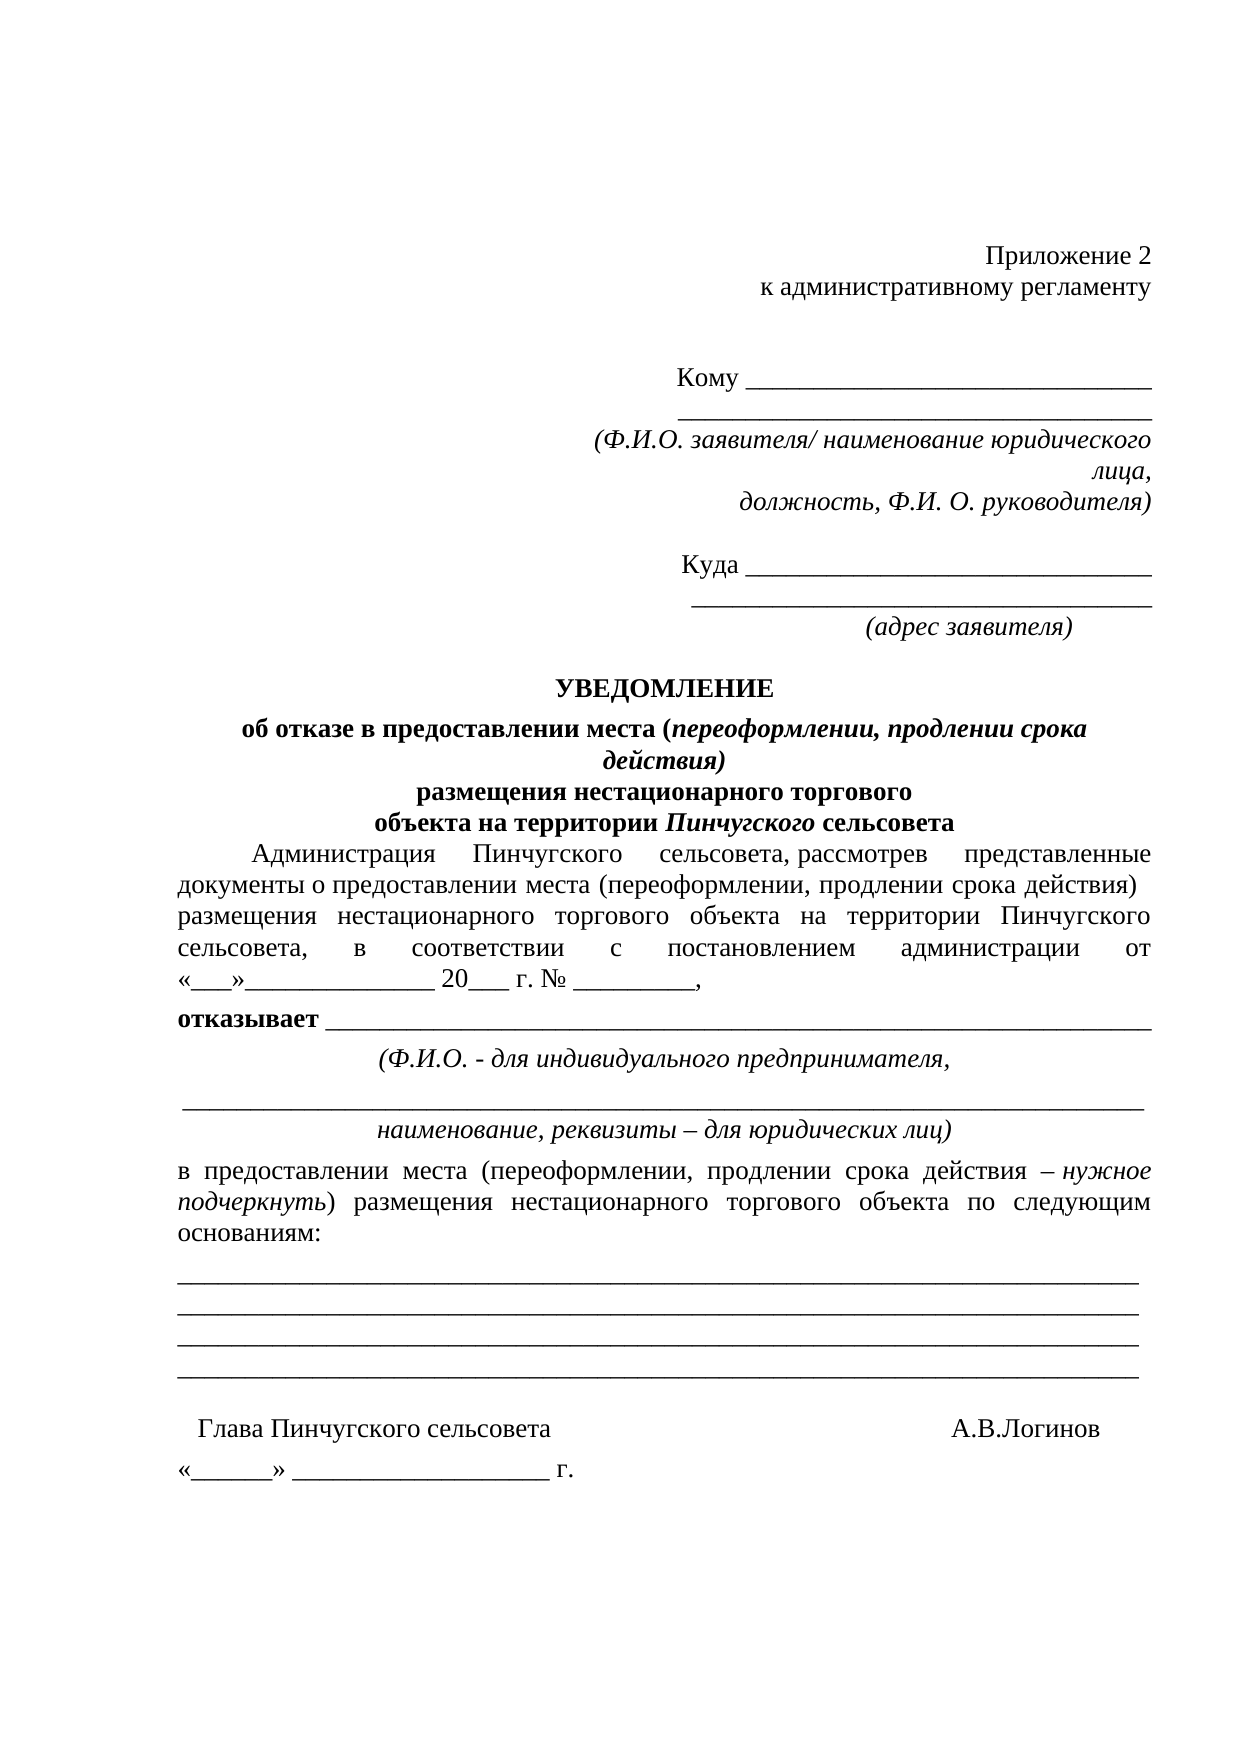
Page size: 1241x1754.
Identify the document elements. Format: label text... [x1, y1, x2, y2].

text _______________________________________________________________________ [177, 1256, 1152, 1287]
text УВЕДОМЛЕНИЕ [177, 672, 1152, 703]
text Куда ______________________________ [177, 548, 1152, 579]
text Приложение 2 [177, 239, 1152, 270]
text _______________________________________________________________________ [177, 1318, 1152, 1350]
text размещения нестационарного торгового [177, 775, 1152, 806]
text отказывает _____________________________________________________________ [177, 1002, 1152, 1033]
text Администрация Пинчугского сельсовета, рассмотрев представленные документы о предоставлении места (переоформлении, продлении срока действия) размещения нестационарного торгового объекта на территории Пинчугского сельсовета, в соответствии с постановлением администрации от «___»______________ 20___ г. № _________, [177, 837, 1152, 993]
text об отказе в предоставлении места (переоформлении, продлении срока действия) [177, 713, 1152, 775]
text Глава Пинчугского сельсовета А.В.Логинов [177, 1412, 1152, 1443]
text объекта на территории Пинчугского сельсовета [177, 806, 1152, 837]
text _______________________________________________________________________ [177, 1350, 1152, 1381]
text к административному регламенту [177, 270, 1152, 301]
text (адрес заявителя) [177, 610, 1152, 641]
text _______________________________________________________________________наименование, реквизиты – для юридических лиц) [177, 1082, 1152, 1145]
text «______» ___________________ г. [177, 1452, 1152, 1483]
text __________________________________ [177, 579, 1152, 610]
text _______________________________________________________________________ [177, 1287, 1152, 1318]
text (Ф.И.О. - для индивидуального предпринимателя, [177, 1042, 1152, 1073]
text должность, Ф.И. О. руководителя) [177, 486, 1152, 517]
text Кому ______________________________ [177, 361, 1152, 392]
text (Ф.И.О. заявителя/ наименование юридического лица, [177, 423, 1152, 486]
text в предоставлении места (переоформлении, продлении срока действия – нужное подчеркнуть) размещения нестационарного торгового объекта по следующим основаниям: [177, 1154, 1152, 1247]
text ___________________________________ [177, 392, 1152, 423]
